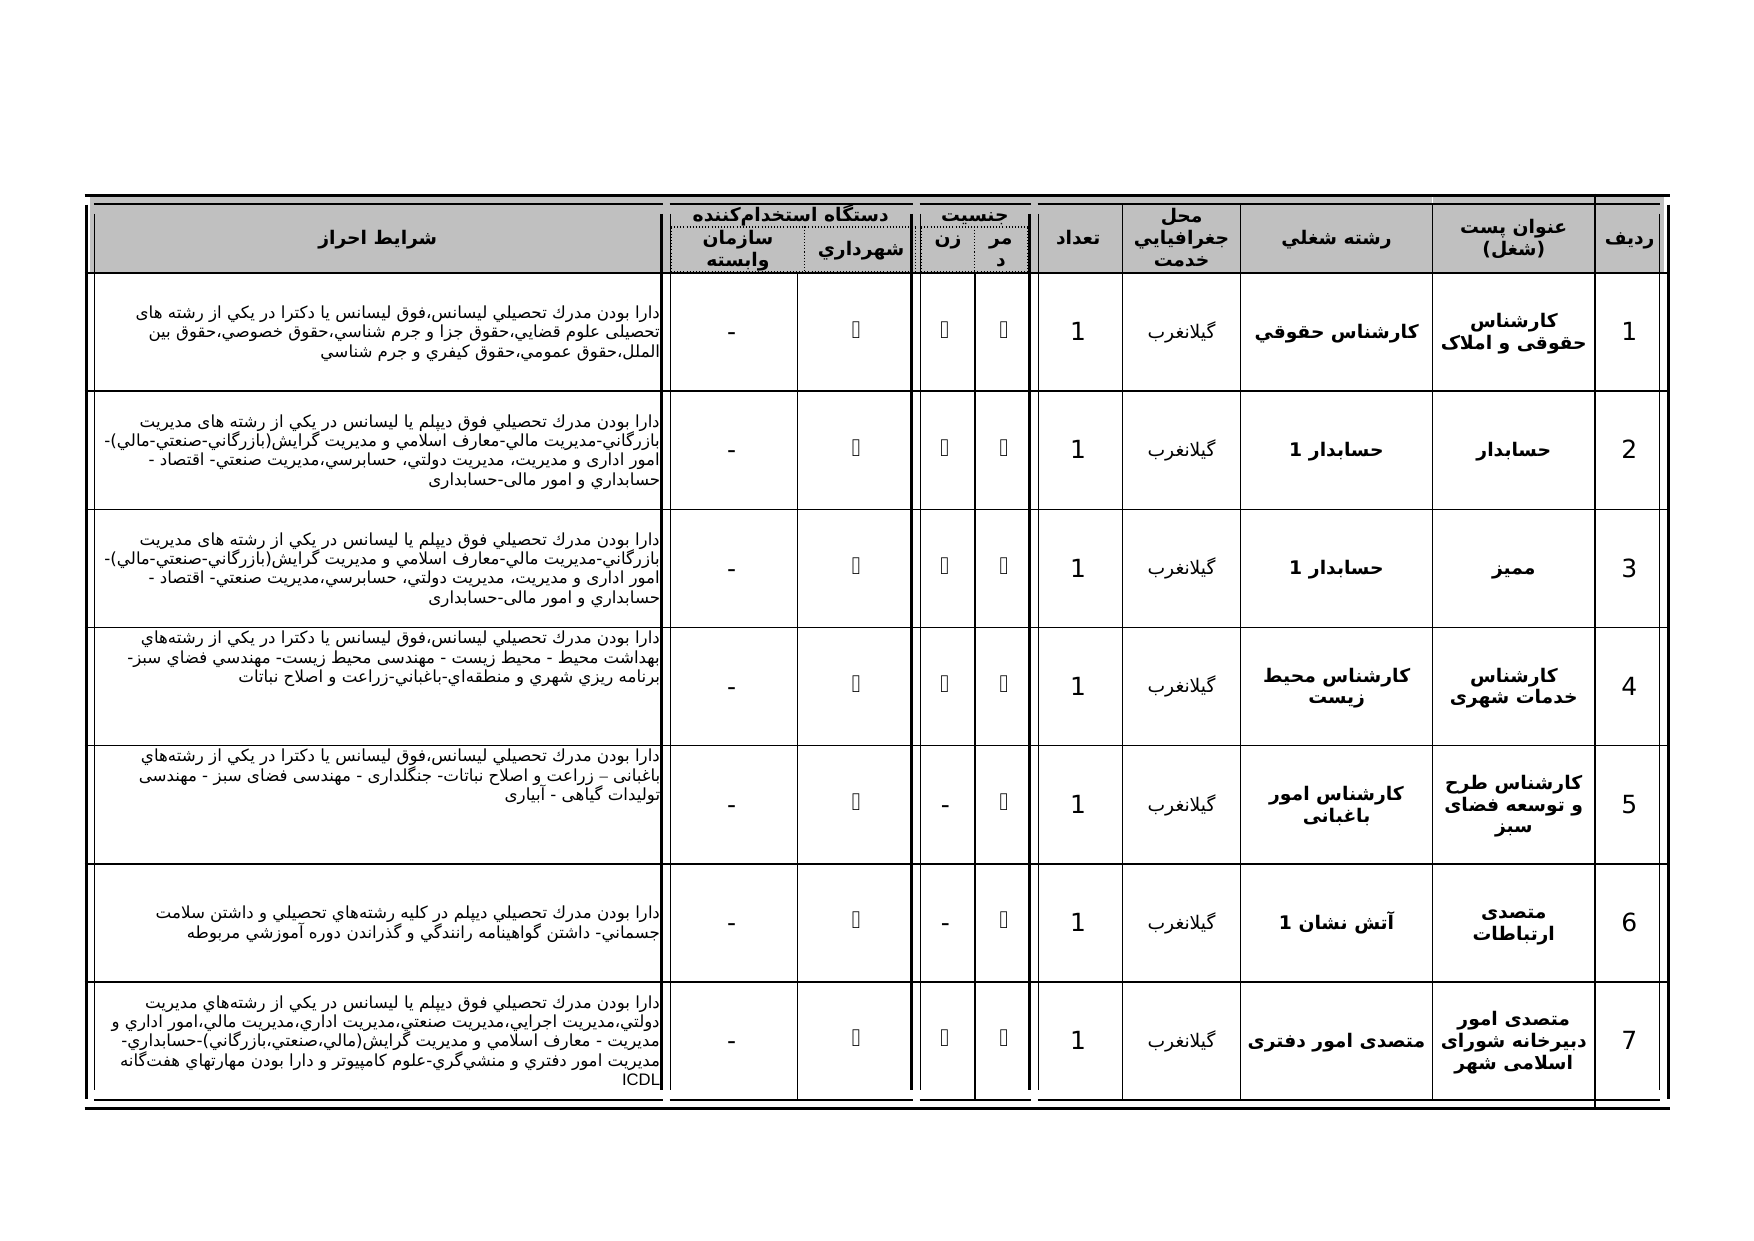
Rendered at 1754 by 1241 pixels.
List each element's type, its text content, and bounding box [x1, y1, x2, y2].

table_cell متصدی امور دفتری [1241, 983, 1432, 1099]
table_cell گیلانغرب [1123, 510, 1240, 627]
table_cell 1 [1039, 510, 1122, 627]
table_cell [976, 865, 1028, 981]
table_cell 5 [1596, 746, 1659, 863]
table_cell کارشناس خدمات شهری [1433, 628, 1594, 745]
table_cell دارا بودن مدرك تحصيلي ديپلم در كليه رشته‌هاي تحصيلي و داشتن سلامت جسماني- داشتن گواهينامه رانندگي و گذراندن دوره آموزشي مربوطه [95, 865, 660, 981]
table_cell دارا بودن مدرك تحصيلي فوق ديپلم يا ليسانس در يكي از رشته های مديريت بازرگاني-مديريت مالي-معارف اسلامي و مديريت گرايش(بازرگاني-صنعتي-مالي)-امور اداری و مدیریت، مديريت دولتي، حسابرسي،مديريت صنعتي- اقتصاد - حسابداري و امور مالی-حسابداری [95, 392, 660, 508]
table_header عنوان پست (شغل) [1433, 205, 1594, 272]
table_cell 7 [1596, 983, 1664, 1099]
table_cell دارا بودن مدرك تحصيلي ليسانس،فوق ليسانس يا دكترا در يكي از رشته‌هاي بهداشت محیط - محيط زيست - مهندسی محیط زیست- مهندسي فضاي سبز-برنامه ريزي شهري و منطقه‌اي-باغباني-زراعت و اصلاح نباتات [95, 628, 660, 745]
table_cell [921, 392, 974, 508]
table_cell [921, 510, 974, 627]
table_cell [976, 628, 1028, 745]
table_cell 1 [1039, 274, 1122, 390]
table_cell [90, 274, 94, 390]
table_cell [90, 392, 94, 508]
table_cell [798, 274, 910, 390]
table_cell ممیز [1433, 510, 1594, 627]
table_cell [921, 274, 974, 390]
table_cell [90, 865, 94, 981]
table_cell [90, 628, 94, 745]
table_cell [798, 510, 910, 627]
table_cell [916, 983, 974, 1099]
table_cell [921, 628, 974, 745]
table_cell [976, 510, 1028, 627]
table_cell 6 [1596, 865, 1659, 981]
table_cell [976, 983, 1034, 1099]
table_header محل جغرافيايي خدمت [1123, 205, 1240, 272]
table_cell 1 [1034, 983, 1122, 1099]
table_cell حسابدار 1 [1241, 510, 1432, 627]
table_cell [976, 274, 1028, 390]
table_cell - [671, 510, 797, 627]
table_cell دارا بودن مدرك تحصيلي ليسانس،فوق ليسانس يا دكترا در يكي از رشته‌هاي باغبانی – زراعت و اصلاح نباتات- جنگلداری - مهندسی فضای سبز - مهندسی تولیدات گیاهی - آبیاری [95, 746, 660, 863]
table_cell - [671, 274, 797, 390]
table_cell دارا بودن مدرك تحصيلي فوق ديپلم يا ليسانس در يكي از رشته‌هاي مديريت دولتي،مديريت اجرايي،مديريت صنعتي،مديريت اداري،مديريت مالي،امور اداري و مديريت - معارف اسلامي و مديريت گرايش(مالي،صنعتي،بازرگاني)-حسابداري-مديريت امور دفتري و منشي‌گري-علوم كامپيوتر و دارا بودن مهارتهاي هفت‌گانه ICDL [90, 983, 666, 1099]
table_cell [798, 392, 910, 508]
table_header رديف [1596, 197, 1664, 272]
table_cell گیلانغرب [1123, 628, 1240, 745]
table_cell - [671, 865, 797, 981]
table_cell [916, 274, 920, 390]
table_cell [916, 510, 920, 627]
table_cell 4 [1596, 628, 1659, 745]
table_cell - [671, 392, 797, 508]
table_cell - [671, 746, 797, 863]
table_cell 2 [1596, 392, 1659, 508]
table_cell گیلانغرب [1123, 746, 1240, 863]
table_cell کارشناس حقوقی و املاک [1433, 274, 1594, 390]
table_cell آتش نشان 1 [1241, 865, 1432, 981]
table_cell - [671, 628, 797, 745]
table_header شرايط احراز [90, 197, 666, 272]
table_cell [798, 983, 916, 1099]
table_cell [798, 865, 910, 981]
table_header دستگاه استخدام‌كننده [666, 197, 916, 272]
table_cell کارشناس امور باغبانی [1241, 746, 1432, 863]
table_cell - [921, 865, 974, 981]
table_cell حسابدار [1433, 392, 1594, 508]
table_cell - [921, 746, 974, 863]
table_cell [798, 628, 910, 745]
table_cell 1 [1039, 392, 1122, 508]
table_cell گیلانغرب [1123, 392, 1240, 508]
table_header تعداد [1034, 197, 1122, 272]
table_cell [798, 746, 910, 863]
table_cell کارشناس طرح و توسعه فضای سبز [1433, 746, 1594, 863]
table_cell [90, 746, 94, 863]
table_cell دارا بودن مدرك تحصيلي فوق ديپلم يا ليسانس در يكي از رشته های مديريت بازرگاني-مديريت مالي-معارف اسلامي و مديريت گرايش(بازرگاني-صنعتي-مالي)-امور اداری و مدیریت، مديريت دولتي، حسابرسي،مديريت صنعتي- اقتصاد - حسابداري و امور مالی-حسابداری [95, 510, 660, 627]
table_cell 1 [1039, 746, 1122, 863]
table_cell گیلانغرب [1123, 274, 1240, 390]
table_header رشته شغلي [1241, 205, 1432, 272]
table_cell [976, 746, 1028, 863]
table_header جنسيت [916, 197, 1034, 272]
table_cell - [666, 983, 797, 1099]
table_cell 3 [1596, 510, 1659, 627]
table_cell 1 [1039, 865, 1122, 981]
table_cell گیلانغرب [1123, 983, 1240, 1099]
table_cell دارا بودن مدرك تحصيلي ليسانس،فوق ليسانس يا دكترا در يكي از رشته های تحصیلی علوم قضايي،حقوق جزا و جرم شناسي،حقوق خصوصي،حقوق بين الملل،حقوق عمومي،حقوق كيفري و جرم شناسي [95, 274, 660, 390]
table_cell کارشناس محیط زیست [1241, 628, 1432, 745]
table_cell [916, 392, 920, 508]
table_cell حسابدار 1 [1241, 392, 1432, 508]
table_cell کارشناس حقوقي [1241, 274, 1432, 390]
table_cell گیلانغرب [1123, 865, 1240, 981]
table_cell متصدی امور دبیرخانه شورای اسلامی شهر [1433, 983, 1594, 1099]
table_cell [976, 392, 1028, 508]
table_cell [916, 628, 920, 745]
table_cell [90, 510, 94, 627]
table_cell 1 [1596, 274, 1659, 390]
table_cell متصدی ارتباطات [1433, 865, 1594, 981]
table_cell 1 [1039, 628, 1122, 745]
